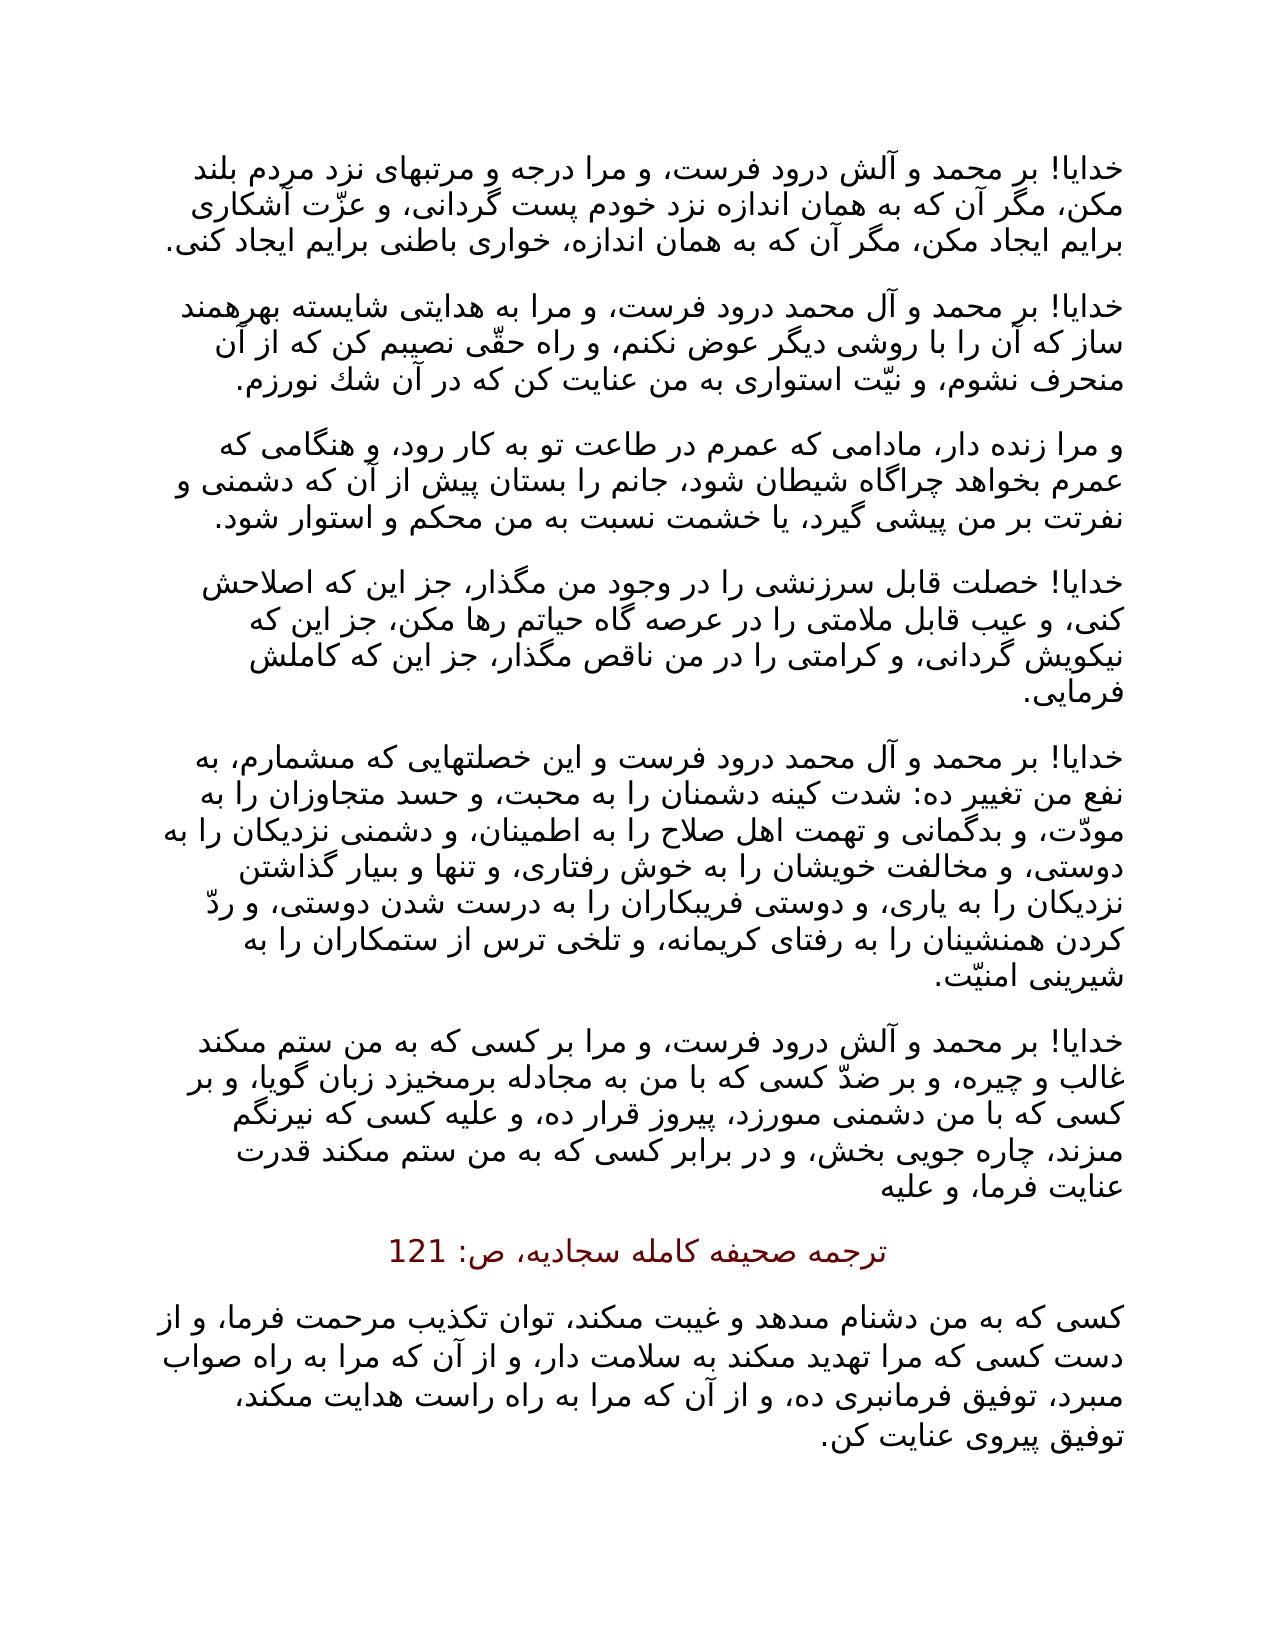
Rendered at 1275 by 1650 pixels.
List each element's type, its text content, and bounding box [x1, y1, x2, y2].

text خدايا! بر محمد و آلش درود فرست، و مرا بر كسى كه به من ستم مى‏كند غالب و چيره، و بر ضدّ كسى كه با من به مجادله برمى‏خيزد زبان گويا، و بر كسى كه با من دشمنى مى‏ورزد، پيروز قرار ده، و عليه كسى كه نيرنگم مى‏زند، چاره جويى بخش، و در برابر كسى كه به من ستم مى‏كند قدرت عنايت فرما، و عليه‏ [150, 1023, 1125, 1205]
text خدايا! بر محمد و آل محمد درود فرست و اين خصلت‏هايى كه مى‏شمارم، به نفع من تغيير ده: شدت كينه دشمنان را به محبت، و حسد متجاوزان را به مودّت، و بدگمانى و تهمت اهل صلاح را به اطمينان، و دشمنى نزديكان را به دوستى، و مخالفت خويشان را به خوش رفتارى، و تنها و بى‏يار گذاشتن نزديكان را به يارى، و دوستى فريبكاران را به درست شدن دوستى، و ردّ كردن همنشينان را به رفتاى كريمانه، و تلخى ترس از ستمكاران را به شيرينى امنيّت. [150, 739, 1125, 994]
text خدايا! بر محمد و آل محمد درود فرست، و مرا به هدايتى شايسته بهره‏مند ساز كه آن را با روشى ديگر عوض نكنم، و راه حقّى نصيبم كن كه از آن منحرف نشوم، و نيّت استوارى به من عنايت كن كه در آن شك نورزم. [150, 288, 1125, 397]
text كسى كه به من دشنام مى‏دهد و غيبت مى‏كند، توان تكذيب مرحمت فرما، و از دست كسى كه مرا تهديد مى‏كند به سلامت دار، و از آن كه مرا به راه صواب مى‏برد، توفيق فرمانبرى ده، و از آن كه مرا به راه راست هدايت مى‏كند، توفيق پيروى عنايت كن. [150, 1299, 1125, 1453]
text خدايا! بر محمد و آلش درود فرست، و مرا درجه و مرتبه‏اى نزد مردم بلند مكن، مگر آن كه به همان اندازه نزد خودم پست گردانى، و عزّت آشكارى برايم ايجاد مكن، مگر آن كه به همان اندازه، خوارى باطنى برايم ايجاد كنى. [150, 150, 1125, 259]
text ترجمه صحيفه كامله سجاديه، ص: 121 [150, 1234, 1125, 1270]
text خدايا! خصلت قابل سرزنشى را در وجود من مگذار، جز اين كه اصلاحش كنى، و عيب قابل ملامتى را در عرصه گاه حياتم رها مكن، جز اين كه نيكويش گردانى، و كرامتى را در من ناقص مگذار، جز اين كه كاملش فرمايى. [150, 565, 1125, 710]
text و مرا زنده دار، مادامى كه عمرم در طاعت تو به كار رود، و هنگامى كه عمرم بخواهد چراگاه شيطان شود، جانم را بستان پيش از آن كه دشمنى و نفرتت بر من پيشى گيرد، يا خشمت نسبت به من محكم و استوار شود. [150, 426, 1125, 536]
